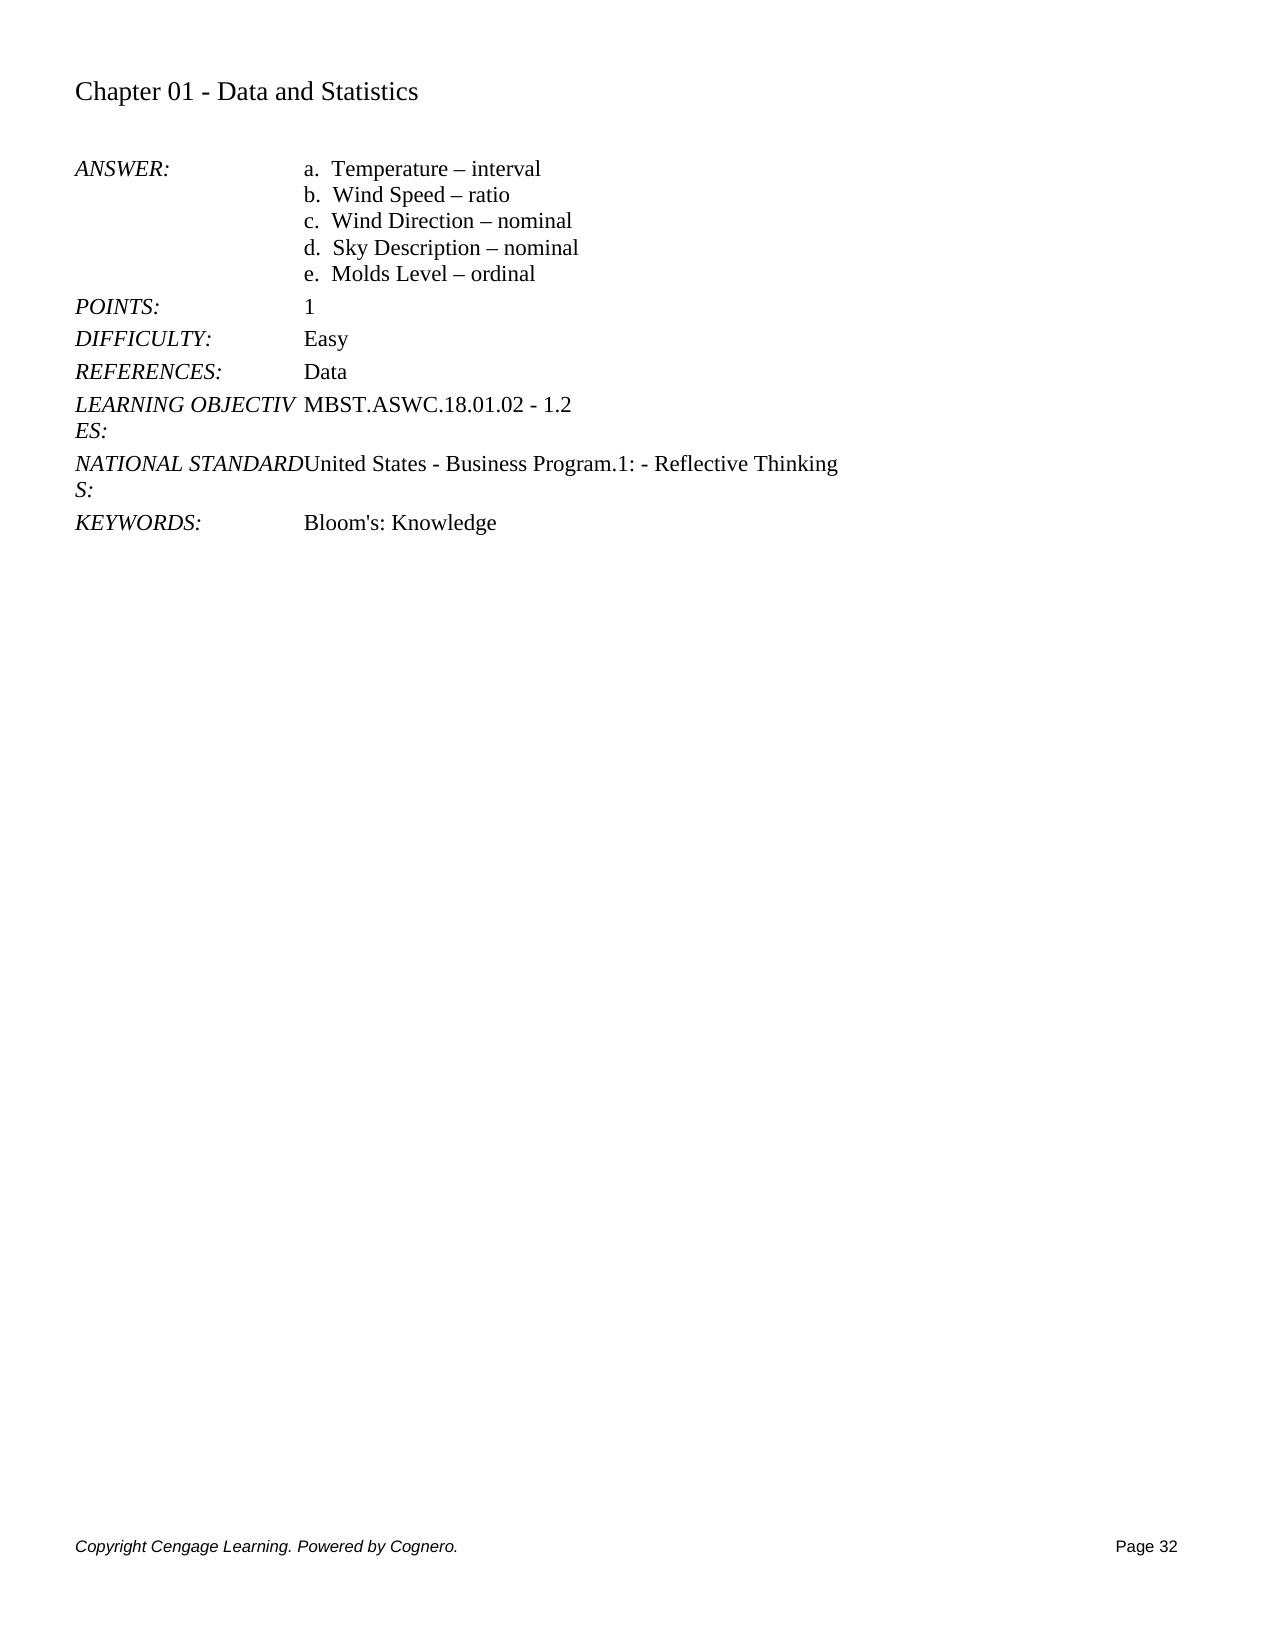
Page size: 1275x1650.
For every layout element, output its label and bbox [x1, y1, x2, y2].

table_header [75, 125, 1200, 538]
